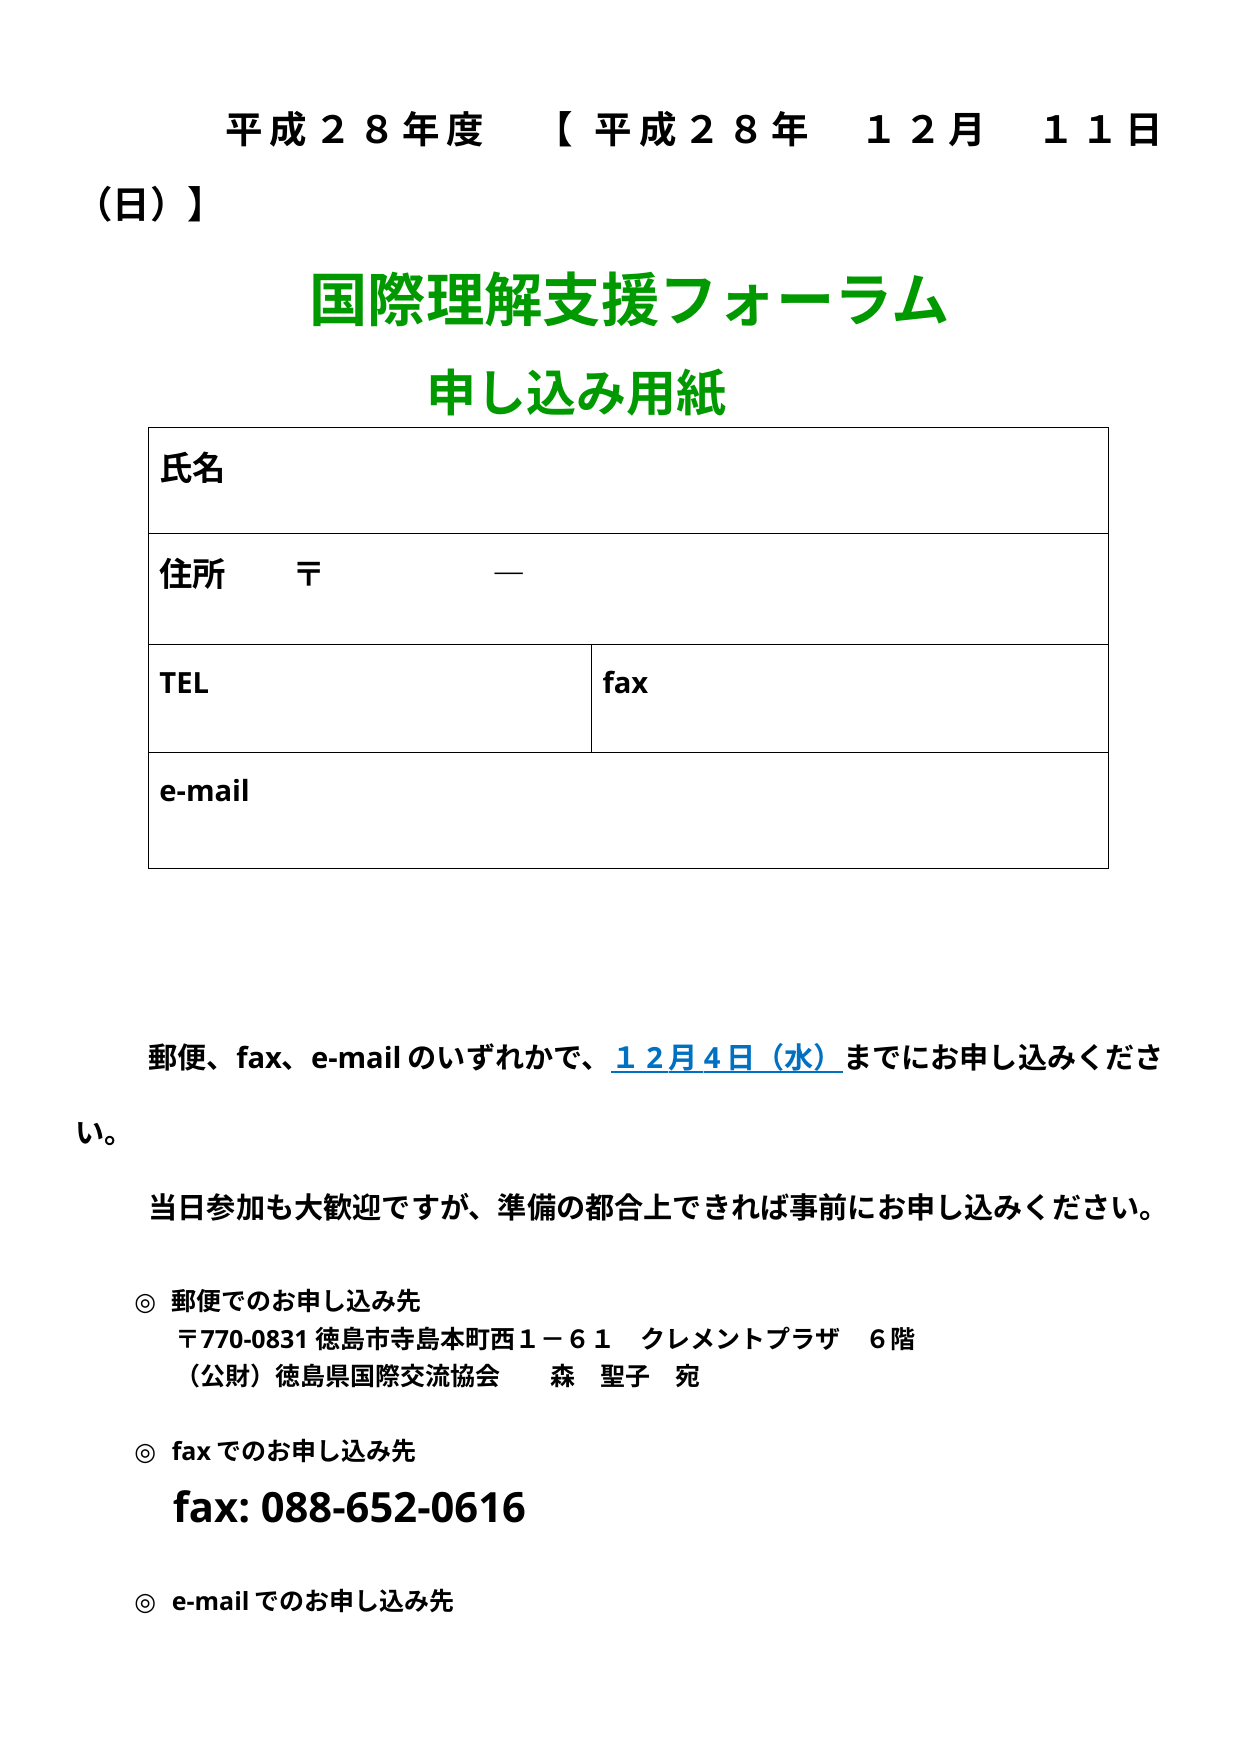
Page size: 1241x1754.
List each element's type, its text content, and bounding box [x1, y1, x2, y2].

text 〒770-0831 徳島市寺島本町西１－６１ クレメントプラザ ６階 [75, 1318, 1165, 1356]
table_header 氏名 [149, 428, 1108, 533]
text fax: 088-652-0616 [75, 1468, 1165, 1543]
text 申し込み用紙 [75, 352, 1165, 427]
text 当日参加も大歓迎ですが、準備の都合上できれば事前にお申し込みください。 [75, 1168, 1165, 1243]
text 国際理解支援フォーラム [75, 239, 1165, 352]
table_cell 住所 〒 ― [149, 534, 1108, 644]
text 郵便、fax、e-mailのいずれかで、１2月4日（水）までにお申し込みください。 [75, 1018, 1165, 1168]
text 平成２８年度 【 平成２８年 １２月 １１日（日）】 [75, 89, 1165, 239]
table_cell TEL [149, 645, 591, 752]
list 郵便でのお申し込み先 [134, 1281, 1165, 1318]
list e-mailでのお申し込み先 [134, 1581, 1165, 1618]
table_cell e-mail [149, 753, 1108, 867]
text （公財）徳島県国際交流協会 森 聖子 宛 [75, 1356, 1165, 1393]
list faxでのお申し込み先 [134, 1431, 1165, 1468]
table_cell fax [592, 645, 1108, 752]
